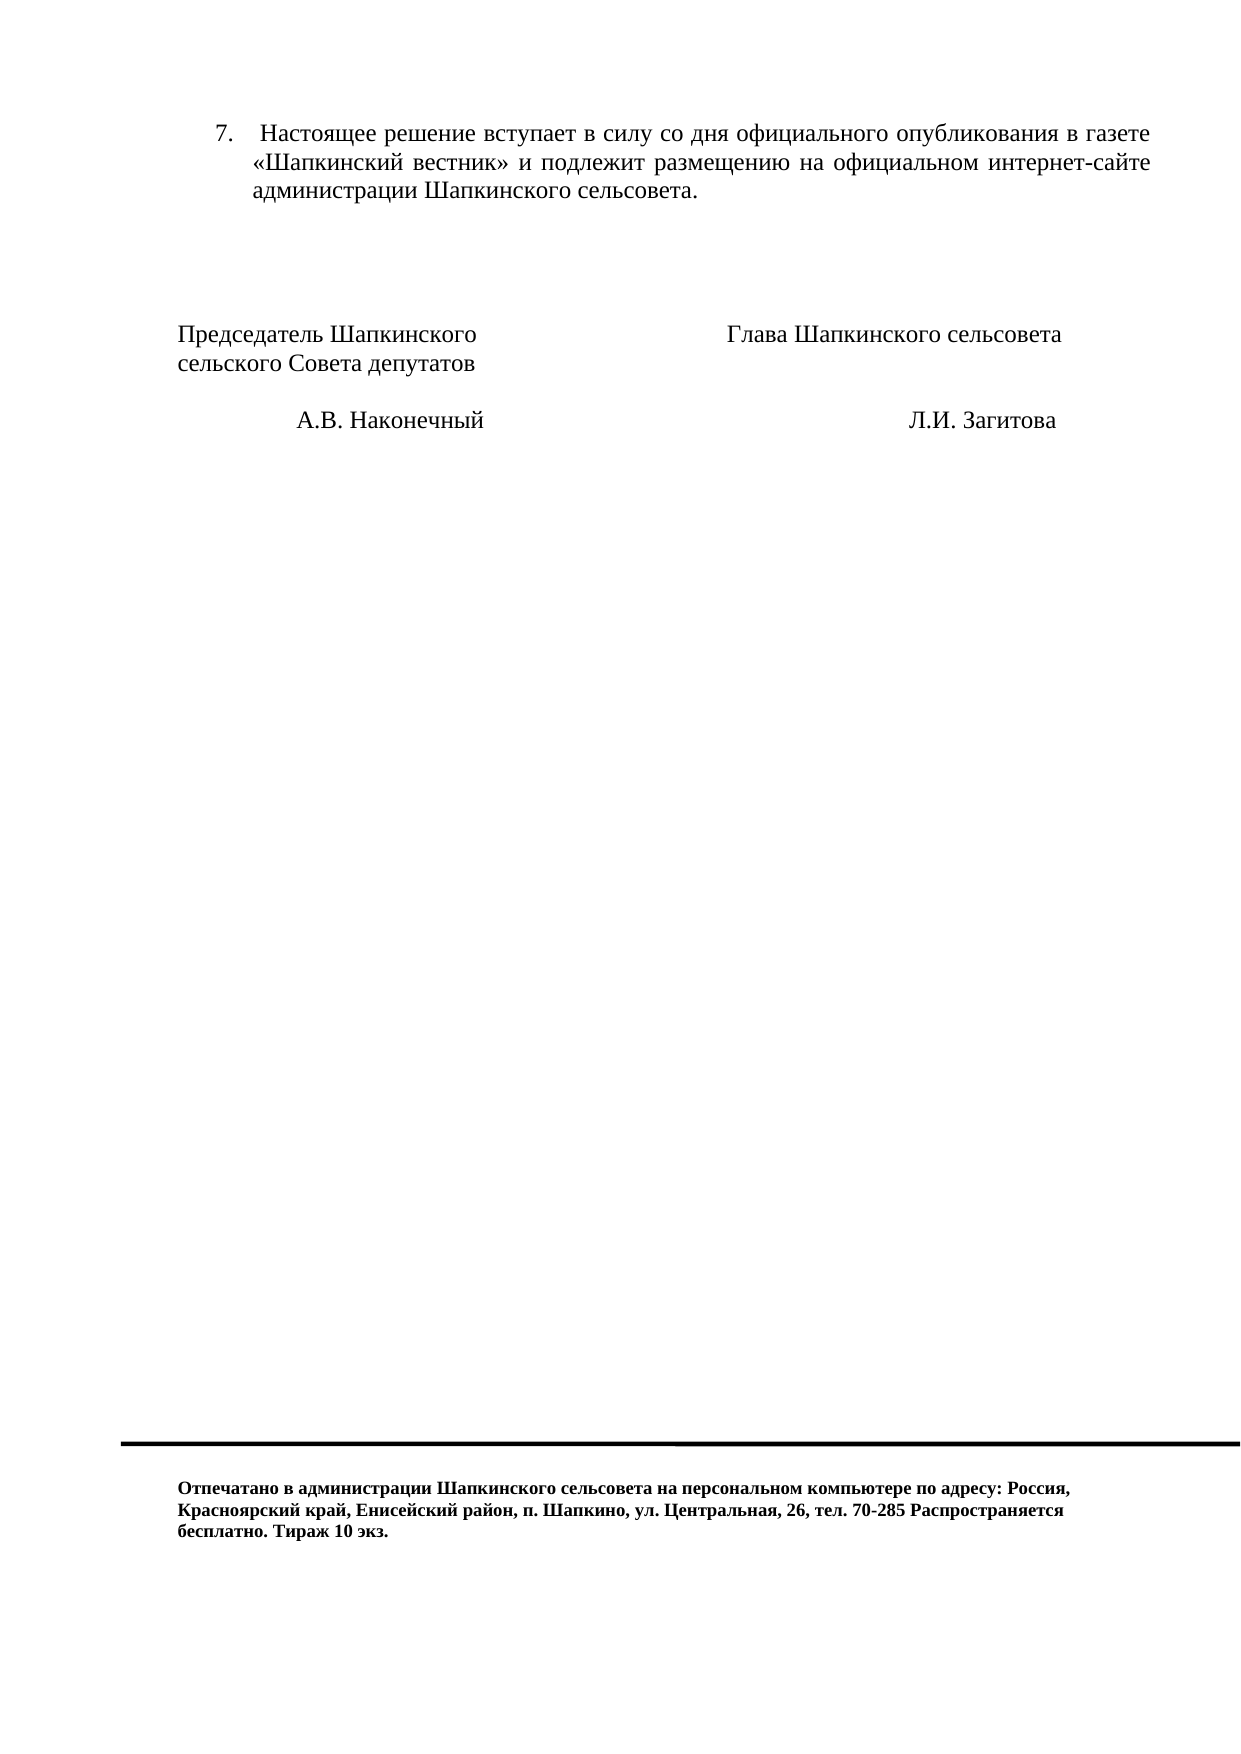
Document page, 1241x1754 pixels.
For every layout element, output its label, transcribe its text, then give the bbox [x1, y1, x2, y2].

text Председатель Шапкинского Глава Шапкинского сельсовета [177, 319, 1152, 348]
text сельского Совета депутатов [177, 348, 1152, 377]
text А.В. Наконечный Л.И. Загитова [177, 406, 1152, 434]
text Отпечатано в администрации Шапкинского сельсовета на персональном компьютере по адресу: Россия, Красноярский край, Енисейский район, п. Шапкино, ул. Центральная, 26, тел. 70-285 Распространяется бесплатно. Тираж 10 экз. [177, 1477, 1152, 1542]
list Настоящее решение вступает в силу со дня официального опубликования в газете «Шапкинский вестник» и подлежит размещению на официальном интернет-сайте администрации Шапкинского сельсовета. [215, 118, 1152, 204]
